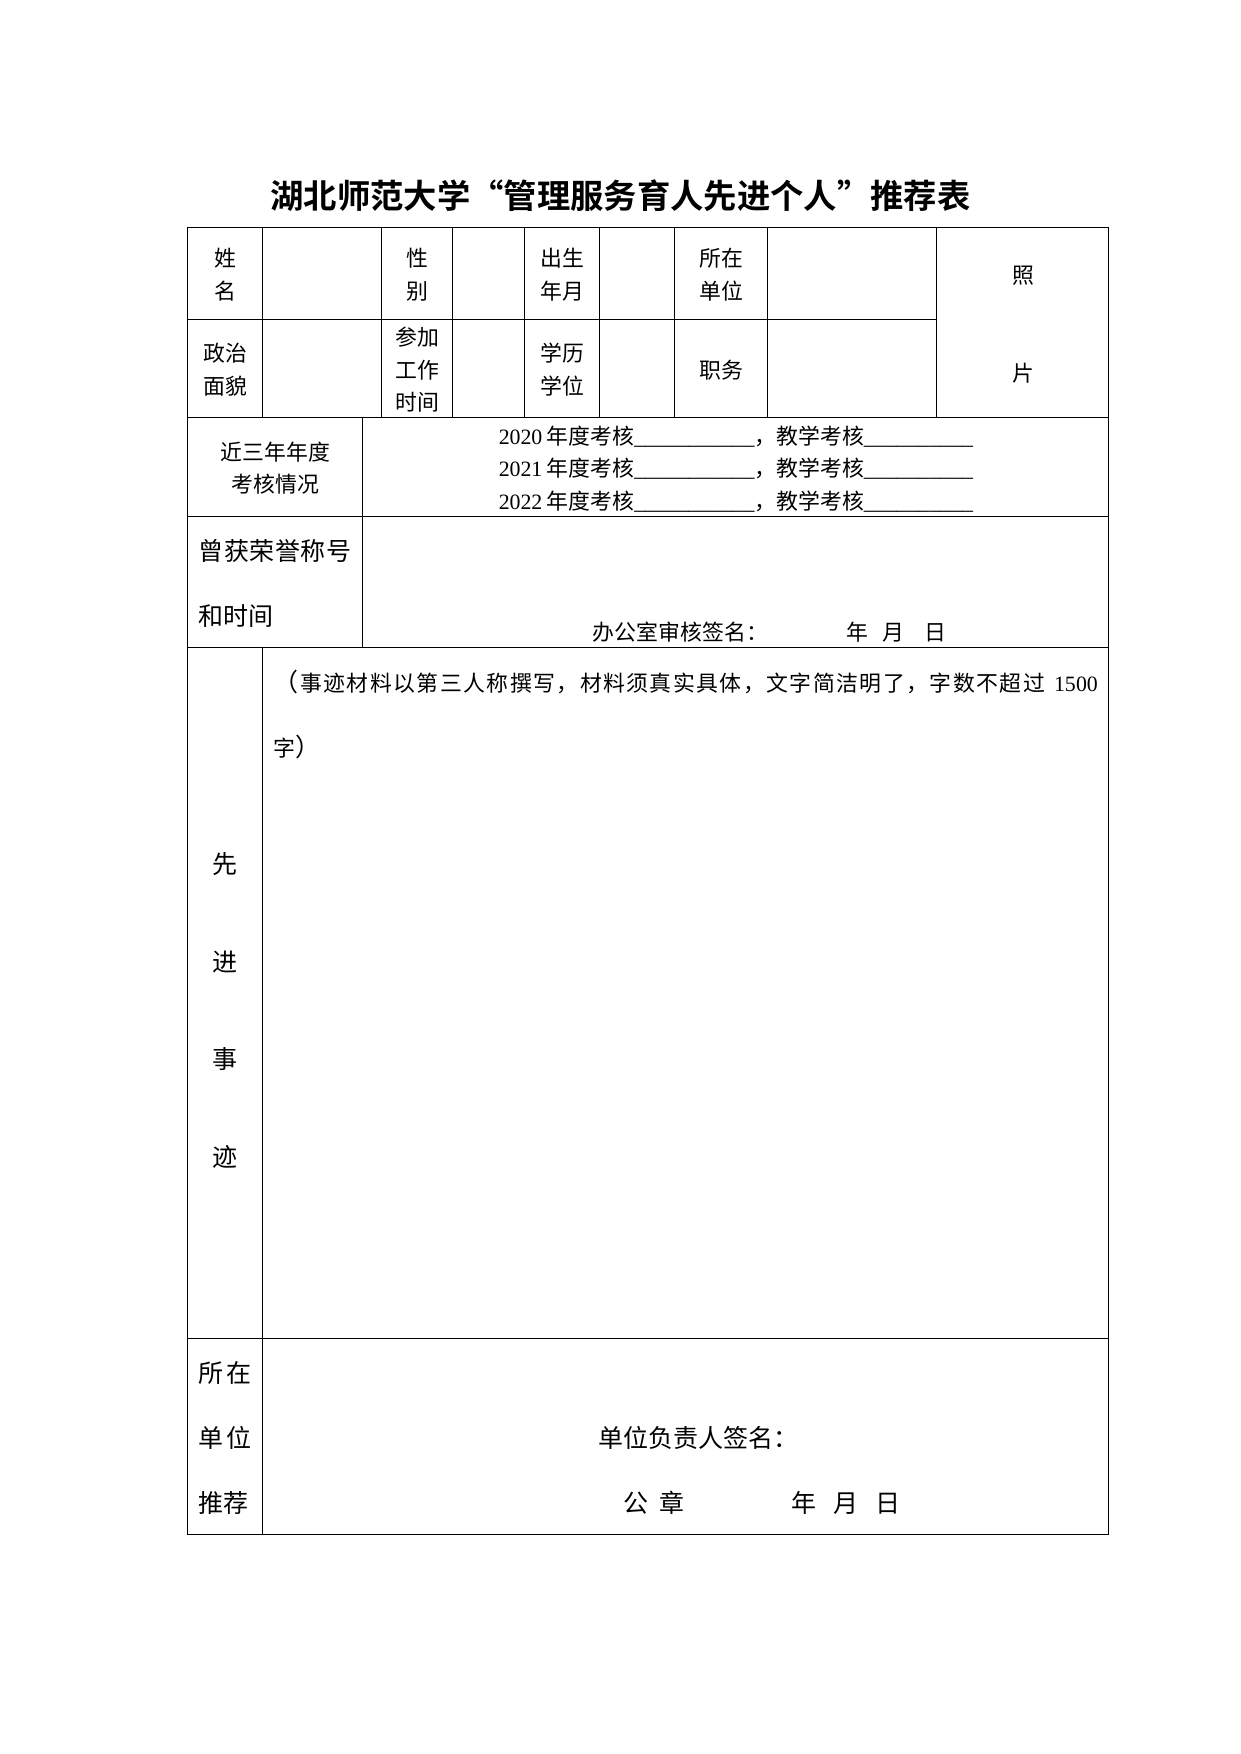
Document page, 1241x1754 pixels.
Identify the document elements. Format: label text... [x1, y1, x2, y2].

table_cell 参加工作时间 [382, 320, 452, 417]
table_header 性 别 [382, 228, 452, 319]
table_cell [263, 320, 381, 417]
table_cell 单位负责人签名： 公 章 年 月 日 [263, 1339, 1108, 1534]
table_cell 2020年度考核___________，教学考核__________ 2021年度考核___________，教学考核__________ 2022年度考核___________，教学考核__________ [363, 418, 1108, 516]
table_header 出生 年月 [525, 228, 599, 319]
table_header 照 片 [937, 228, 1108, 417]
table_cell 先 进 事 迹 [188, 648, 262, 1338]
table_cell 所在单位推荐 意见 [188, 1339, 262, 1534]
text 湖北师范大学“管理服务育人先进个人”推荐表 [187, 162, 1053, 227]
table_header [263, 228, 381, 319]
table_header 姓 名 [188, 228, 262, 319]
table_cell 职务 [675, 320, 767, 417]
table_cell （事迹材料以第三人称撰写，材料须真实具体，文字简洁明了，字数不超过1500 字） [263, 648, 1108, 1338]
table_cell [453, 320, 524, 417]
table_cell 近三年年度 考核情况 [188, 418, 362, 516]
table_header [600, 228, 674, 319]
table_cell [768, 320, 936, 417]
table_cell 曾获荣誉称号和时间 [188, 517, 362, 647]
table_cell 政治 面貌 [188, 320, 262, 417]
table_cell [600, 320, 674, 417]
table_cell 办公室审核签名： 年 月 日 [363, 517, 1108, 647]
table_header 所在 单位 [675, 228, 767, 319]
table_header [453, 228, 524, 319]
table_header [768, 228, 936, 319]
table_cell 学历学位 [525, 320, 599, 417]
